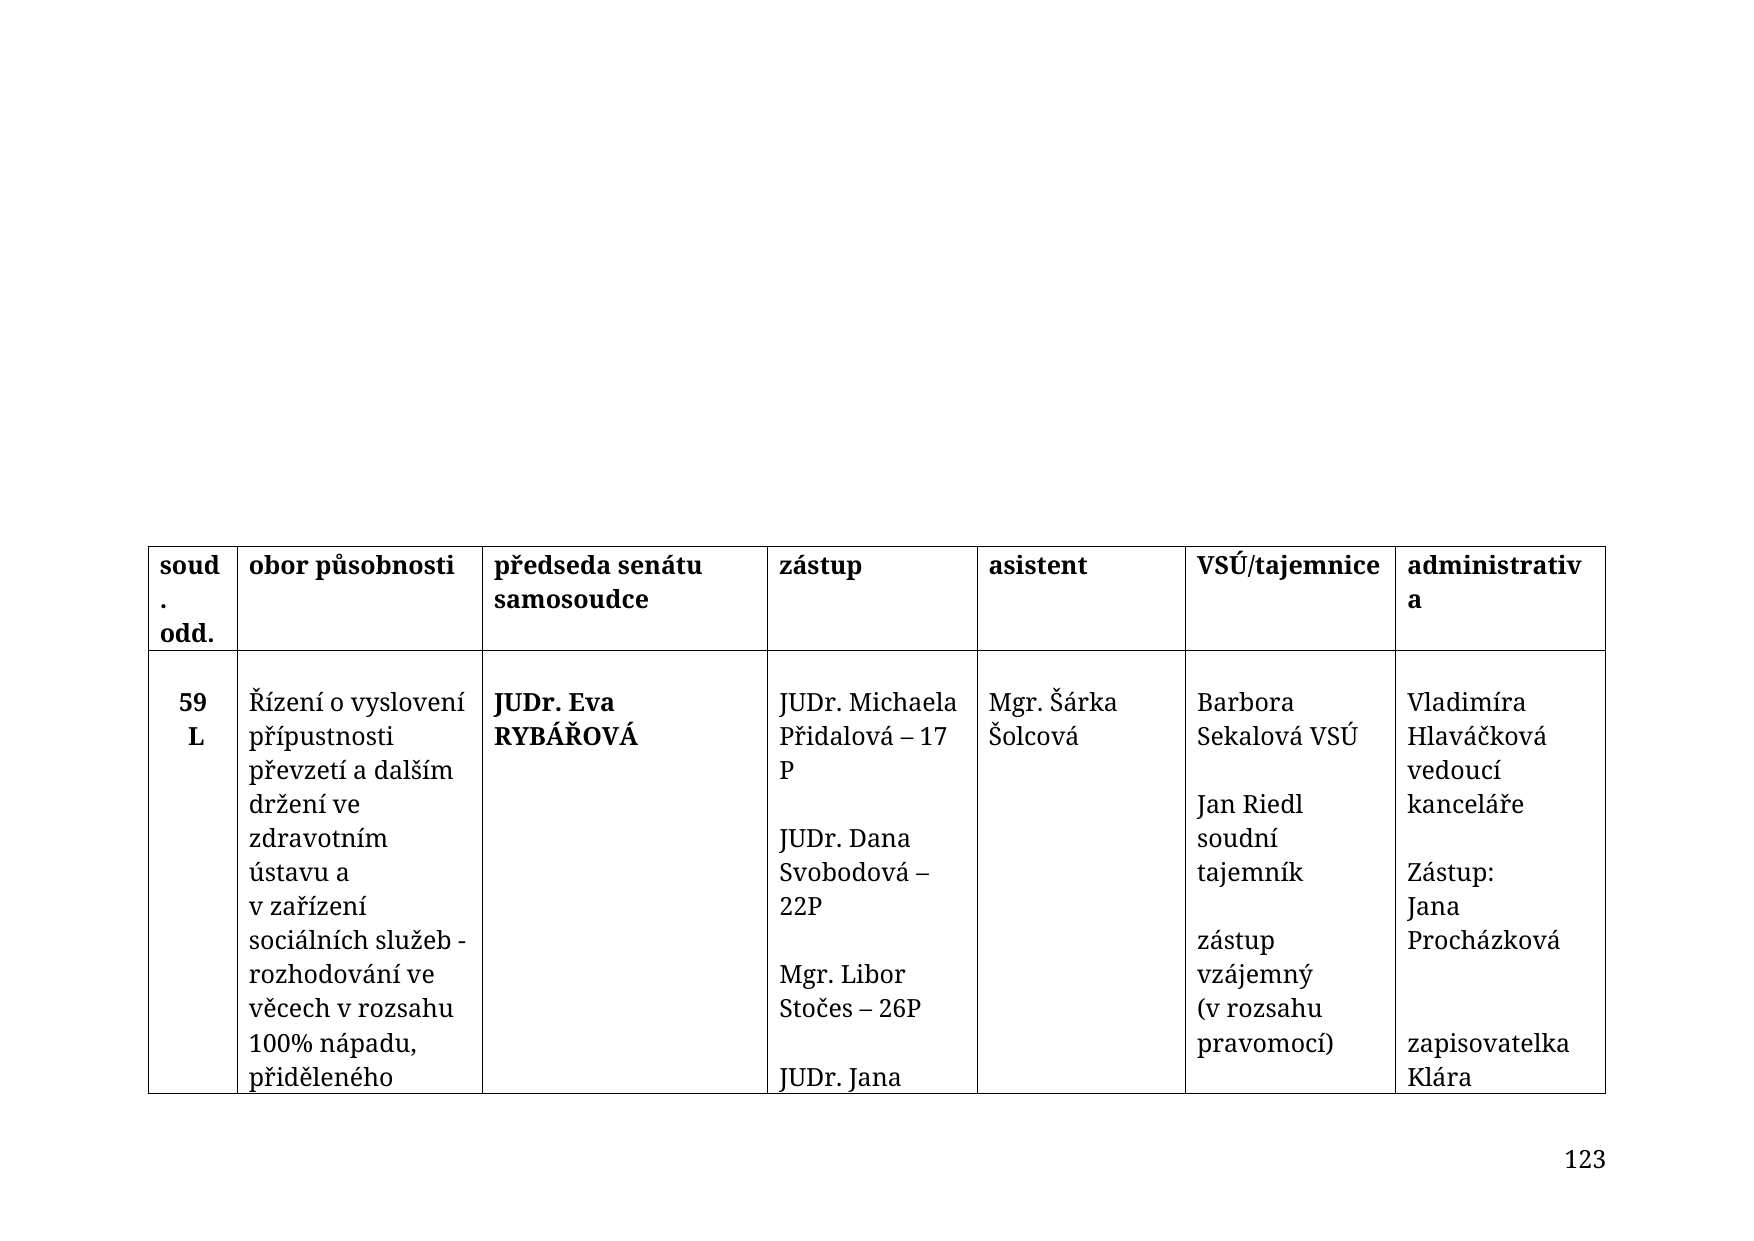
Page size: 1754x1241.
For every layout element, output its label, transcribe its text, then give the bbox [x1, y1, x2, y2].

table_header VSÚ/tajemnice [1186, 547, 1395, 649]
table_header předseda senátu samosoudce [483, 547, 767, 649]
table_header administrativa [1396, 547, 1605, 649]
table_cell 59 L [149, 651, 237, 1093]
table_cell JUDr. Eva RYBÁŘOVÁ [483, 651, 767, 1093]
table_header zástup [768, 547, 977, 649]
table_header soud. odd. [149, 547, 237, 649]
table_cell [1396, 651, 1605, 1093]
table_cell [1186, 651, 1395, 1093]
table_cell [768, 651, 977, 1093]
table_cell Mgr. Šárka Šolcová [978, 651, 1185, 1093]
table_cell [238, 651, 482, 1093]
table_header obor působnosti [238, 547, 482, 649]
table_header asistent [978, 547, 1185, 649]
